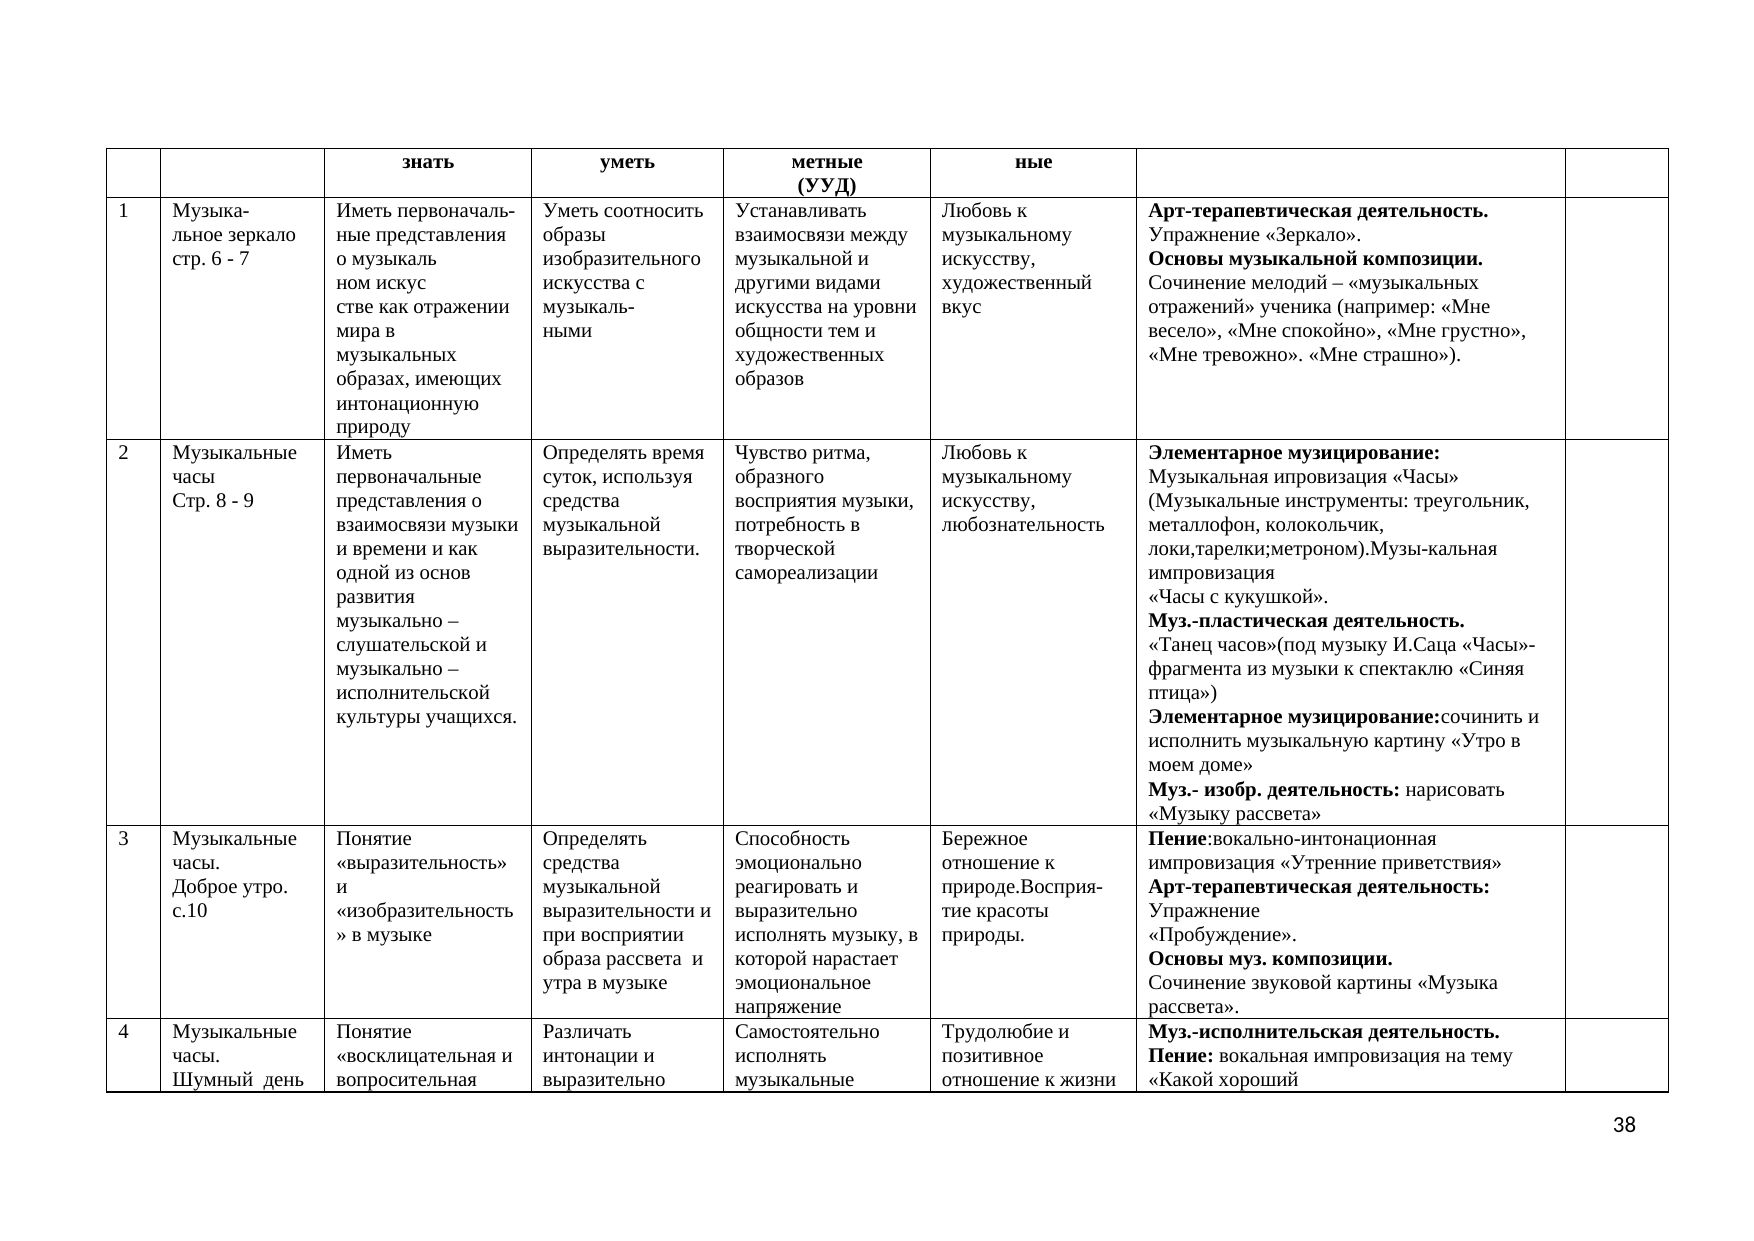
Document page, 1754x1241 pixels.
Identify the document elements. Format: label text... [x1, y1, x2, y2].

table_cell Элементарное музицирование: Музыкальная ипровизация «Часы» (Музыкальные инструменты: треугольник, металлофон, колокольчик, локи,тарелки;метроном).Музы-кальная импровизация «Часы с кукушкой». Муз.-пластическая деятельность. «Танец часов»(под музыку И.Саца «Часы»-фрагмента из музыки к спектаклю «Синяя птица») Элементарное музицирование:сочинить и исполнить музыкальную картину «Утро в моем доме» Муз.- изобр. деятельность: нарисовать «Музыку рассвета» [1137, 440, 1565, 824]
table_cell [161, 1019, 324, 1091]
table_cell Пение:вокально-интонационная импровизация «Утренние приветствия» Арт-терапевтическая деятельность: Упражнение «Пробуждение». Основы муз. композиции. Сочинение звуковой картины «Музыка рассвета». [1137, 826, 1565, 1018]
table_cell Музыкальные часы. Доброе утро. с.10 [161, 826, 324, 1018]
table_cell Чувство ритма, образного восприятия музыки, потребность в творческой самореализации [724, 440, 930, 824]
table_cell 1 [107, 198, 160, 438]
table_cell Иметь первоначальные представления о взаимосвязи музыки и времени и как одной из основ развития музыкально – слушательской и музыкально – исполнительской культуры учащихся. [325, 440, 531, 824]
table_cell Способность эмоционально реагировать и выразительно исполнять музыку, в которой нарастает эмоциональное напряжение [724, 826, 930, 1018]
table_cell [724, 1019, 930, 1091]
table_cell Устанавливать взаимосвязи между музыкальной и другими видами искусства на уровни общности тем и художественных образов [724, 198, 930, 438]
table_cell уметь [532, 149, 723, 197]
table_cell 4 [107, 1019, 160, 1091]
table_cell Уметь соотносить образы изобразительного искусства с музыкаль- ными [532, 198, 723, 438]
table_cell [931, 1019, 1136, 1091]
table_cell [1566, 198, 1668, 438]
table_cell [724, 149, 930, 197]
table_cell 3 [107, 826, 160, 1018]
table_cell Любовь к музыкальному искусству, любознательность [931, 440, 1136, 824]
table_cell Личност ные [931, 149, 1136, 197]
table_cell Бережное отношение к природе.Восприя-тие красоты природы. [931, 826, 1136, 1018]
table_cell Музыкальные часы Стр. 8 - 9 [161, 440, 324, 824]
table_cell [1137, 1019, 1565, 1091]
table_cell Понятие «выразительность» и «изобразительность» в музыке [325, 826, 531, 1018]
table_cell Арт-терапевтическая деятельность. Упражнение «Зеркало». Основы музыкальной композиции. Сочинение мелодий – «музыкальных отражений» ученика (например: «Мне весело», «Мне спокойно», «Мне грустно», «Мне тревожно». «Мне страшно»). [1137, 198, 1565, 438]
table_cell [325, 1019, 531, 1091]
table_cell Любовь к музыкальному искусству, художественный вкус [931, 198, 1136, 438]
table_cell Иметь первоначаль- ные представления о музыкаль ном искус стве как отражении мира в музыкальных образах, имеющих интонационную природу [325, 198, 531, 438]
table_cell Определять время суток, используя средства музыкальной выразительности. [532, 440, 723, 824]
table_cell 2 [107, 440, 160, 824]
table_cell [1566, 440, 1668, 824]
table_cell знать [325, 149, 531, 197]
table_cell Музыка- льное зеркало стр. 6 - 7 [161, 198, 324, 438]
table_cell Определять средства музыкальной выразительности и при восприятии образа рассвета и утра в музыке [532, 826, 723, 1018]
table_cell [532, 1019, 723, 1091]
table_cell [1566, 826, 1668, 1018]
table_cell [1566, 1019, 1668, 1091]
